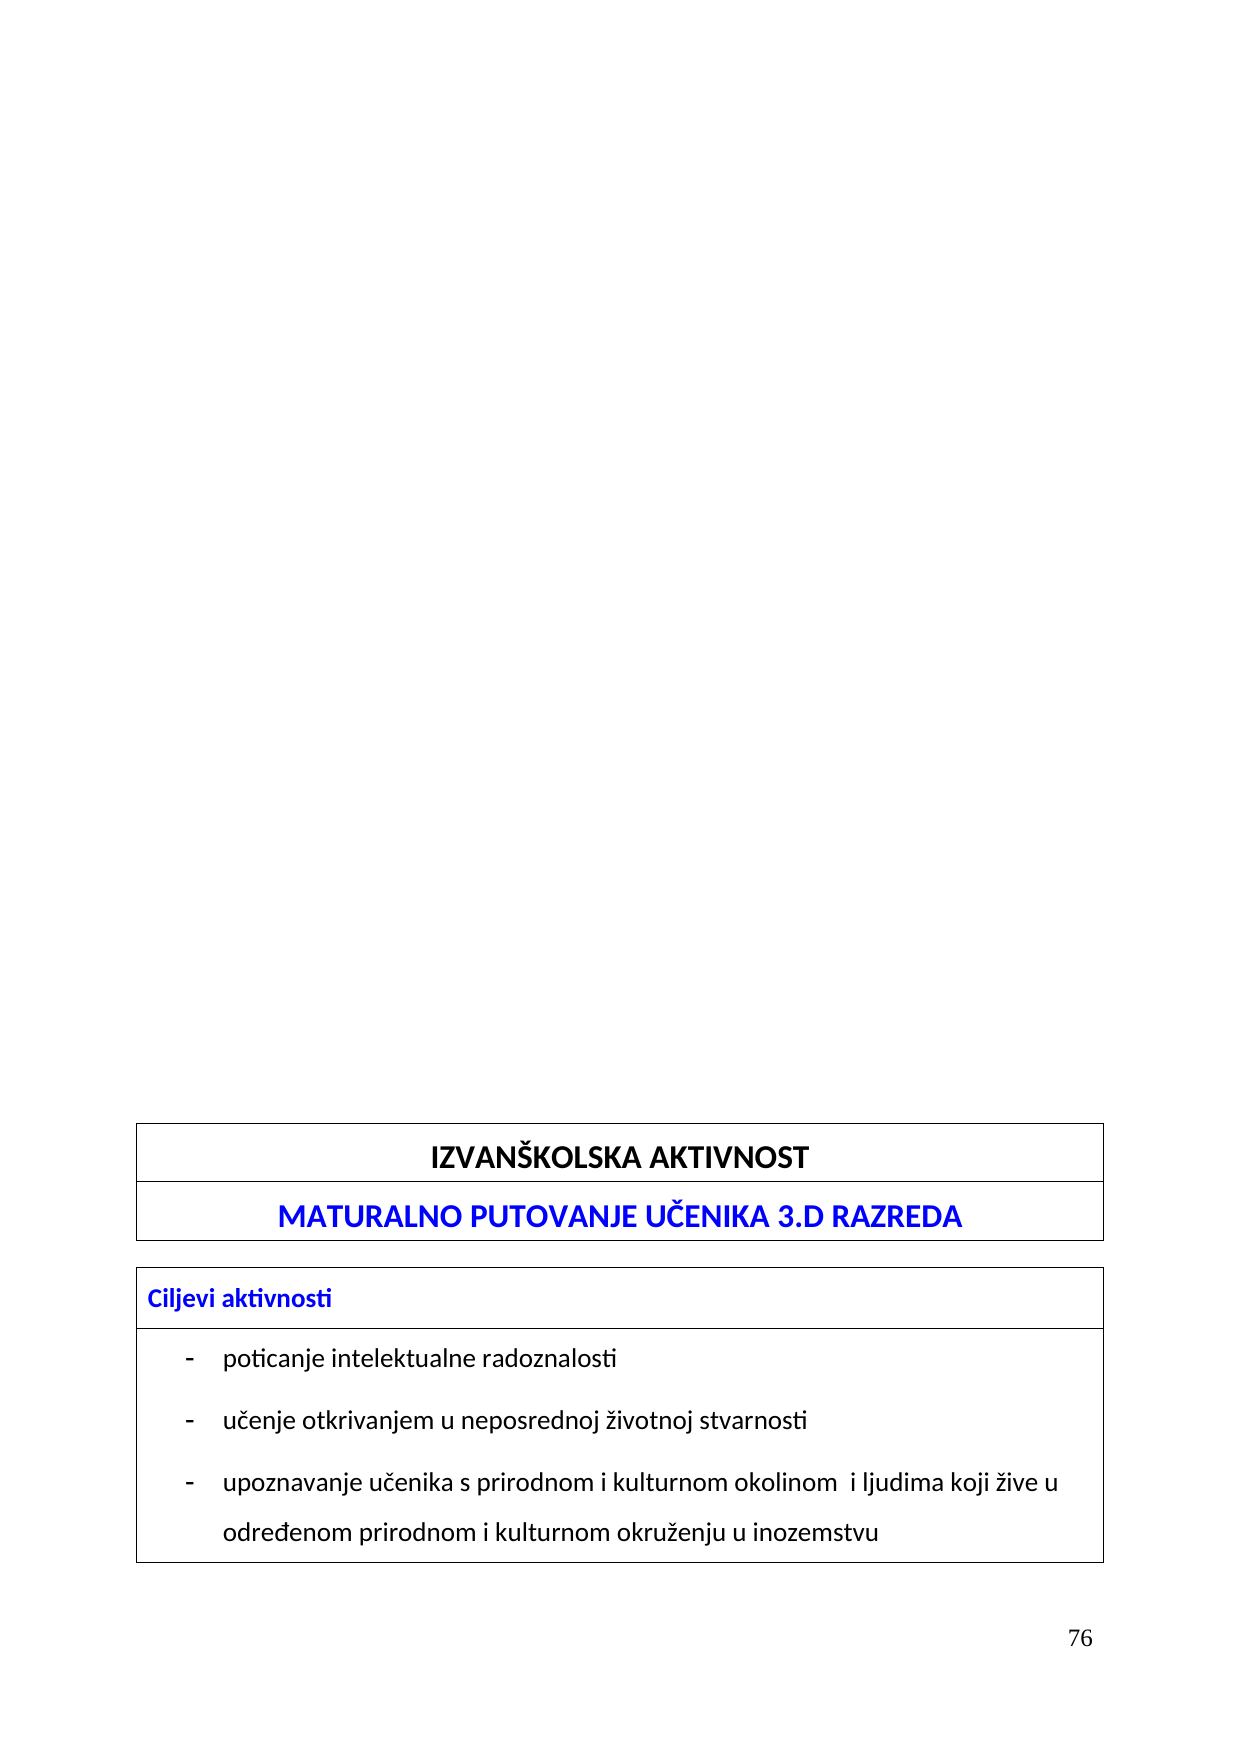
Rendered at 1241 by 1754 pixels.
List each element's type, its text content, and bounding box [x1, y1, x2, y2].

table_header IZVANŠKOLSKA AKTIVNOST [137, 1124, 1103, 1181]
table_header Ciljevi aktivnosti [137, 1268, 1103, 1328]
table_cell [137, 1329, 1103, 1562]
table_cell maturalno putovanje učenika 3.D Razreda [137, 1182, 1103, 1240]
